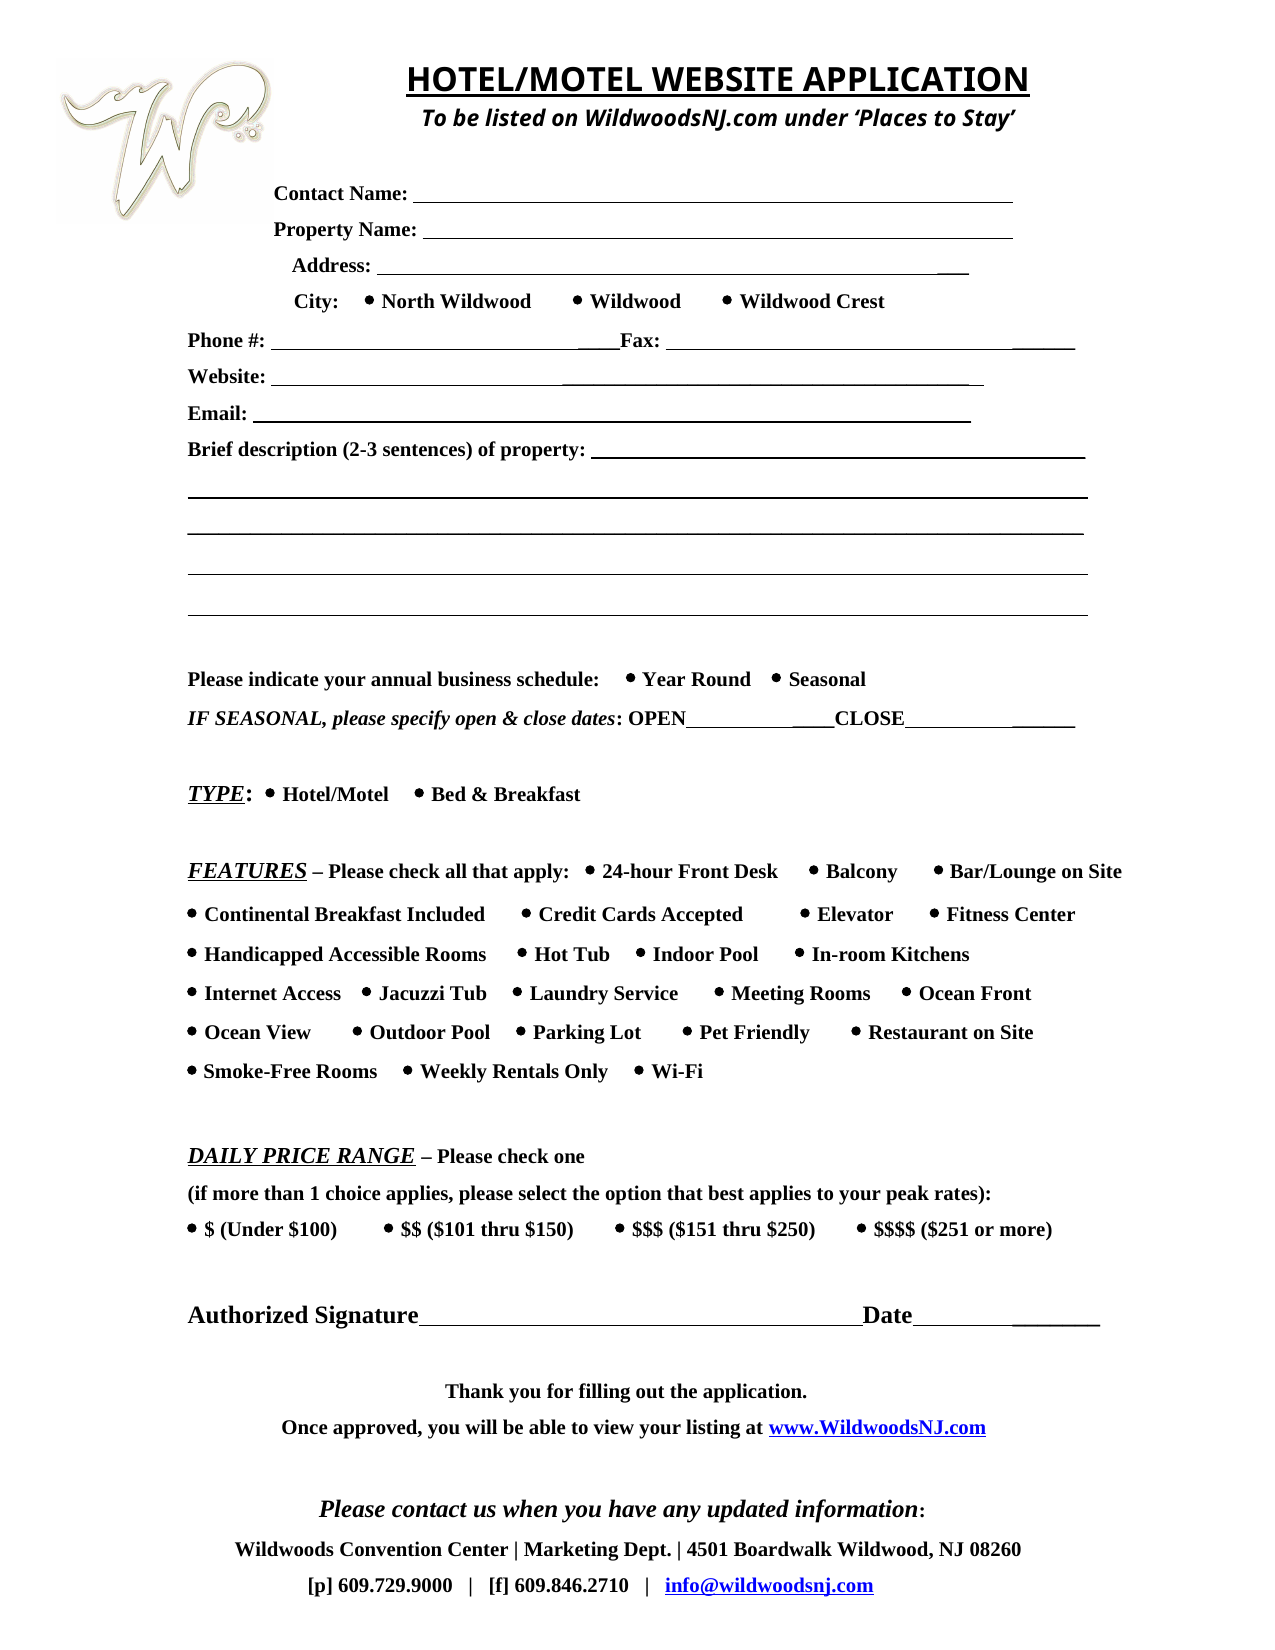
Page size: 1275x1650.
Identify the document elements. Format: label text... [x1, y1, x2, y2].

text Authorized Signature Date _______ [187, 1300, 1162, 1328]
text ______________________________________________________________________________________ [187, 513, 1162, 537]
text DAILY PRICE RANGE – Please check one [187, 1142, 1162, 1168]
text Property Name: [187, 217, 1162, 241]
text Internet Access Jacuzzi Tub Laundry Service Meeting Rooms Ocean Front [187, 981, 1162, 1006]
text Address: ___ [187, 253, 1162, 277]
text Website: _______________________________________ [187, 364, 1162, 388]
text Phone #: ____Fax: ______ [187, 328, 1162, 352]
text Thank you for filling out the application. [187, 1379, 1162, 1403]
text Ocean View Outdoor Pool Parking Lot Pet Friendly Restaurant on Site [187, 1020, 1162, 1045]
text Brief description (2-3 sentences) of property: _______ [187, 437, 1162, 461]
text TYPE: Hotel/Motel Bed & Breakfast [187, 778, 1162, 807]
text (if more than 1 choice applies, please select the option that best applies to your peak rates): [187, 1181, 1162, 1205]
text Wildwoods Convention Center | Marketing Dept. | 4501 Boardwalk Wildwood, NJ 08260 [187, 1537, 1162, 1561]
text Please contact us when you have any updated information: [187, 1494, 1162, 1523]
picture [56, 58, 274, 224]
title HOTEL/MOTEL WEBSITE APPLICATION [187, 56, 1162, 102]
text Contact Name: [274, 181, 1162, 205]
text FEATURES – Please check all that apply: 24-hour Front Desk Balcony Bar/Lounge on Site Continental Breakfast Included Credit Cards Accepted Elevator Fitness Center [187, 857, 1162, 927]
text Email: ________________________________ [187, 401, 1162, 424]
text Once approved, you will be able to view your listing at www.WildwoodsNJ.com [187, 1415, 1162, 1439]
text IF SEASONAL, please specify open & close dates: OPEN ____CLOSE ______ [187, 706, 1162, 730]
text Smoke-Free Rooms Weekly Rentals Only Wi-Fi [187, 1059, 1162, 1084]
text [p] 609.729.9000 | [f] 609.846.2710 | info@wildwoodsnj.com [187, 1573, 1162, 1597]
text Handicapped Accessible Rooms Hot Tub Indoor Pool In-room Kitchens [187, 942, 1162, 967]
text City: North Wildwood Wildwood Wildwood Crest [187, 289, 1162, 314]
title To be listed on WildwoodsNJ.com under ‘Places to Stay’ [274, 102, 1162, 133]
text $ (Under $100) $$ ($101 thru $150) $$$ ($151 thru $250) $$$$ ($251 or more) [187, 1217, 1162, 1242]
text Please indicate your annual business schedule: Year Round Seasonal [187, 667, 1162, 692]
